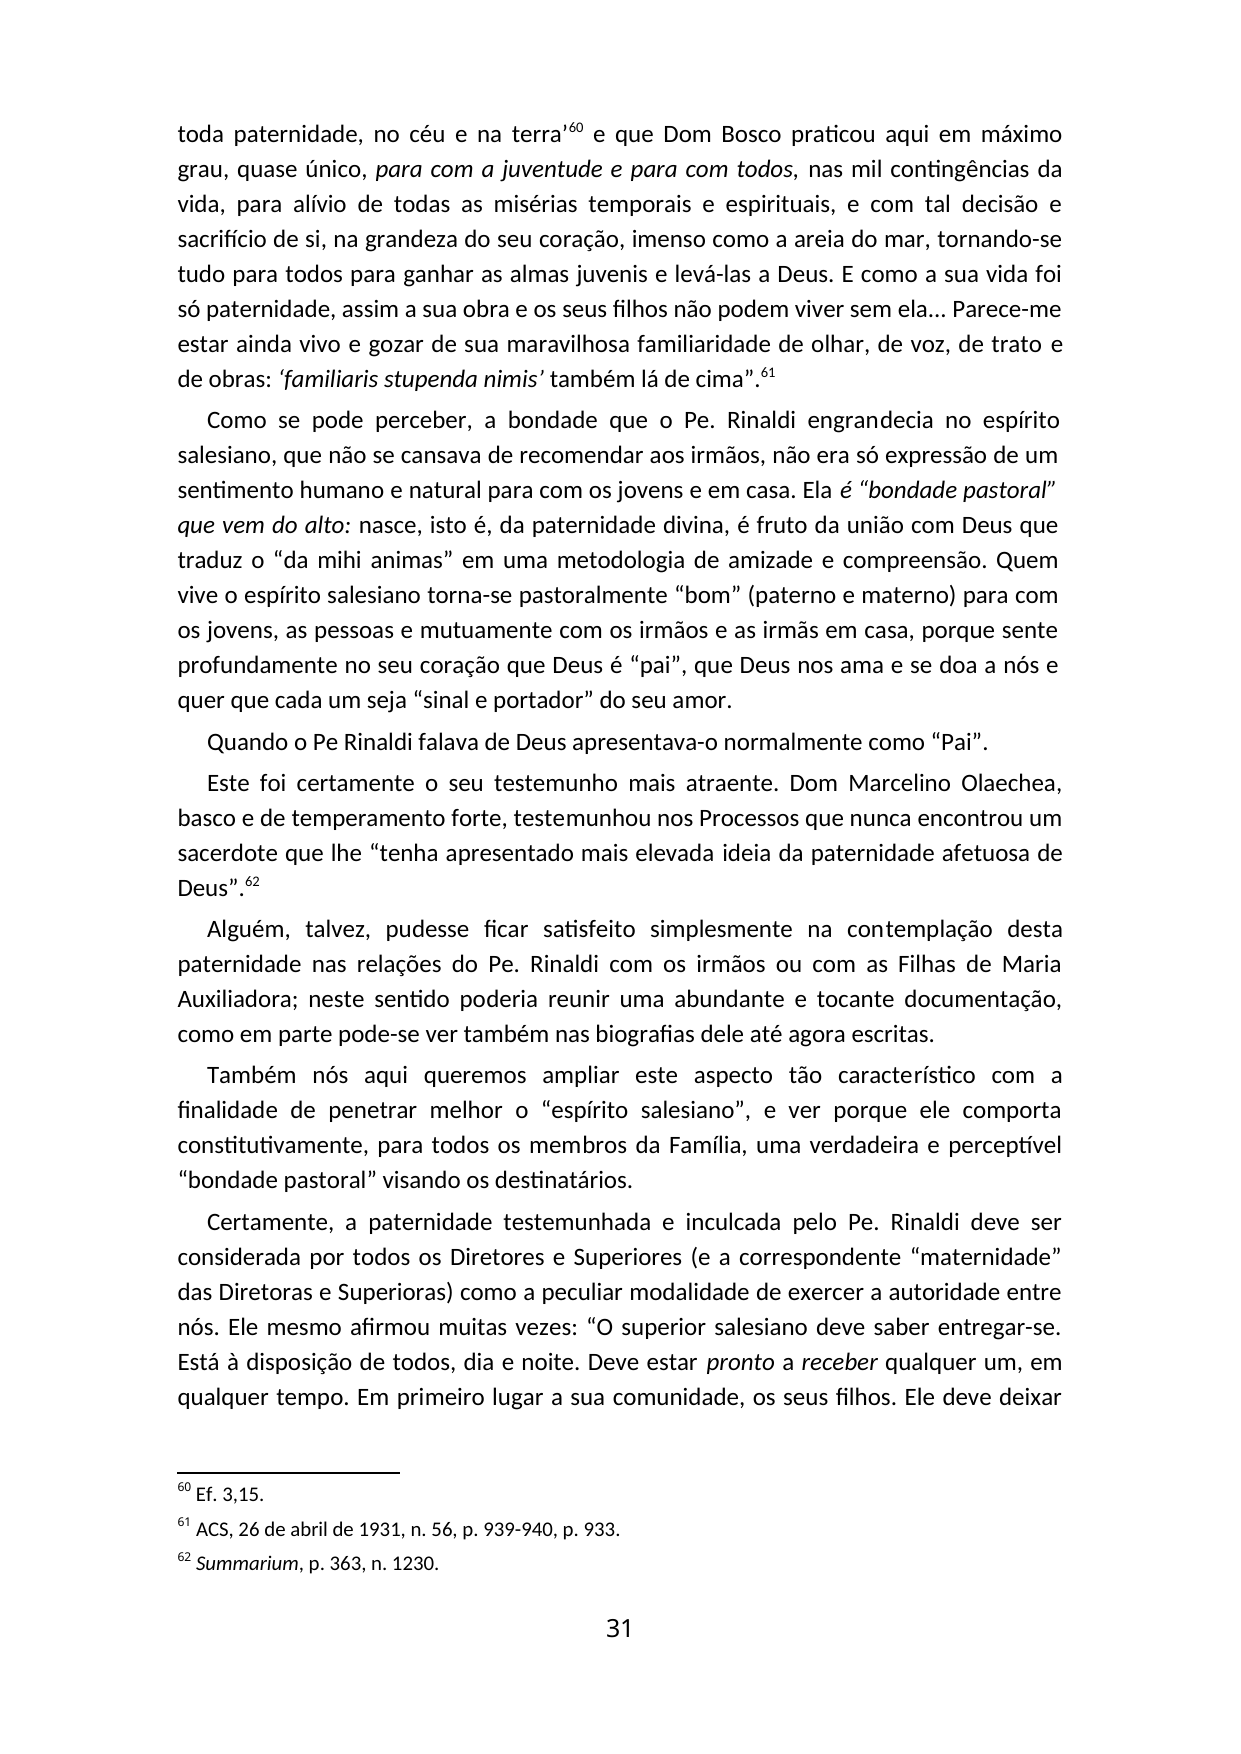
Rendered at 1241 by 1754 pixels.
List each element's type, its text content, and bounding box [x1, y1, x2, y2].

text Quando o Pe Rinaldi falava de Deus apresentava-o normalmente como “Pai”. [177, 726, 1063, 756]
text Como se pode perceber, a bondade que o Pe. Rinaldi engrandecia no espírito salesiano, que não se cansava de recomendar aos irmãos, não era só expressão de um sentimento humano e natural para com os jovens e em casa. Ela é “bondade pastoral” que vem do alto: nasce, isto é, da paternidade divina, é fruto da união com Deus que traduz o “da mihi animas” em uma metodologia de amizade e compreensão. Quem vive o espírito salesiano torna-se pastoralmente “bom” (paterno e materno) para com os jovens, as pessoas e mutuamente com os irmãos e as irmãs em casa, porque sente profundamente no seu coração que Deus é “pai”, que Deus nos ama e se doa a nós e quer que cada um seja “sinal e portador” do seu amor. [177, 404, 1060, 715]
text Este foi certamente o seu testemunho mais atraente. Dom Marcelino Olaechea, basco e de temperamento forte, testemunhou nos Processos que nunca encontrou um sacerdote que lhe “tenha apresentado mais elevada ideia da paternidade afetuosa de Deus”. [177, 767, 1063, 902]
text Alguém, talvez, pudesse ficar satisfeito simplesmente na contemplação desta paternidade nas relações do Pe. Rinaldi com os irmãos ou com as Filhas de Maria Auxiliadora; neste sentido poderia reunir uma abundante e tocante documentação, como em parte pode-se ver também nas biografias dele até agora escritas. [177, 913, 1063, 1049]
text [177, 1206, 1063, 1411]
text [177, 118, 1063, 394]
text Também nós aqui queremos ampliar este aspecto tão característico com a finalidade de penetrar melhor o “espírito salesiano”, e ver porque ele comporta constitutivamente, para todos os membros da Família, uma verdadeira e perceptível “bondade pastoral” visando os destinatários. [177, 1059, 1063, 1195]
